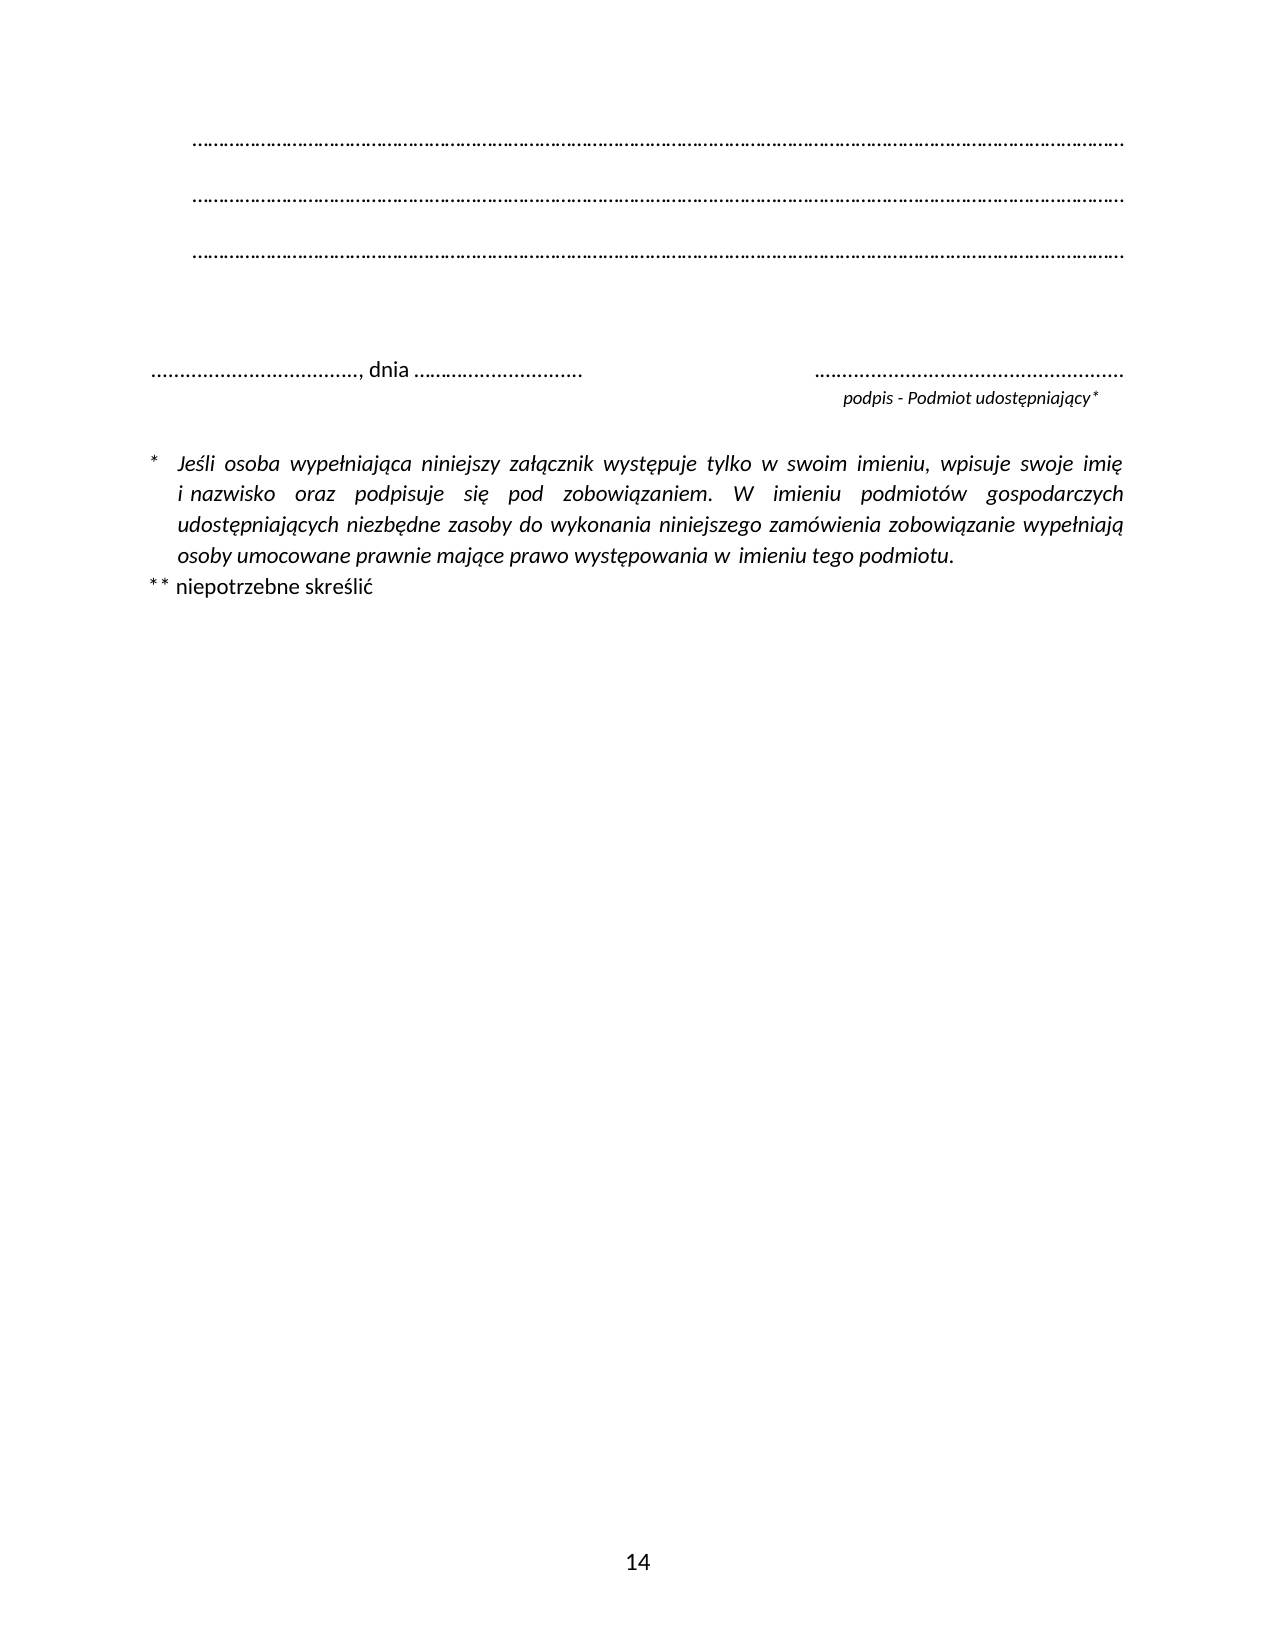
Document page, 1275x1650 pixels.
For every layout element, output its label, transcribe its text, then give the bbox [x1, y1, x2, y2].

text …………………………………………………………………………………………………………………………………………………………… [148, 124, 1127, 152]
text ** niepotrzebne skreślić [148, 572, 1127, 600]
text * Jeśli osoba wypełniająca niniejszy załącznik występuje tylko w swoim imieniu, wpisuje swoje imię i nazwisko oraz podpisuje się pod zobowiązaniem. W imieniu podmiotów gospodarczych udostępniających niezbędne zasoby do wykonania niniejszego zamówienia zobowiązanie wypełniają osoby umocowane prawnie mające prawo występowania w imieniu tego podmiotu. [148, 449, 1127, 569]
text ...................................., dnia ………..................... .….................................................. [148, 355, 1127, 383]
text …………………………………………………………………………………………………………………………………………………………… [148, 236, 1127, 264]
text …………………………………………………………………………………………………………………………………………………………… [148, 180, 1127, 208]
text podpis - Podmiot udostępniający* [750, 386, 1133, 409]
